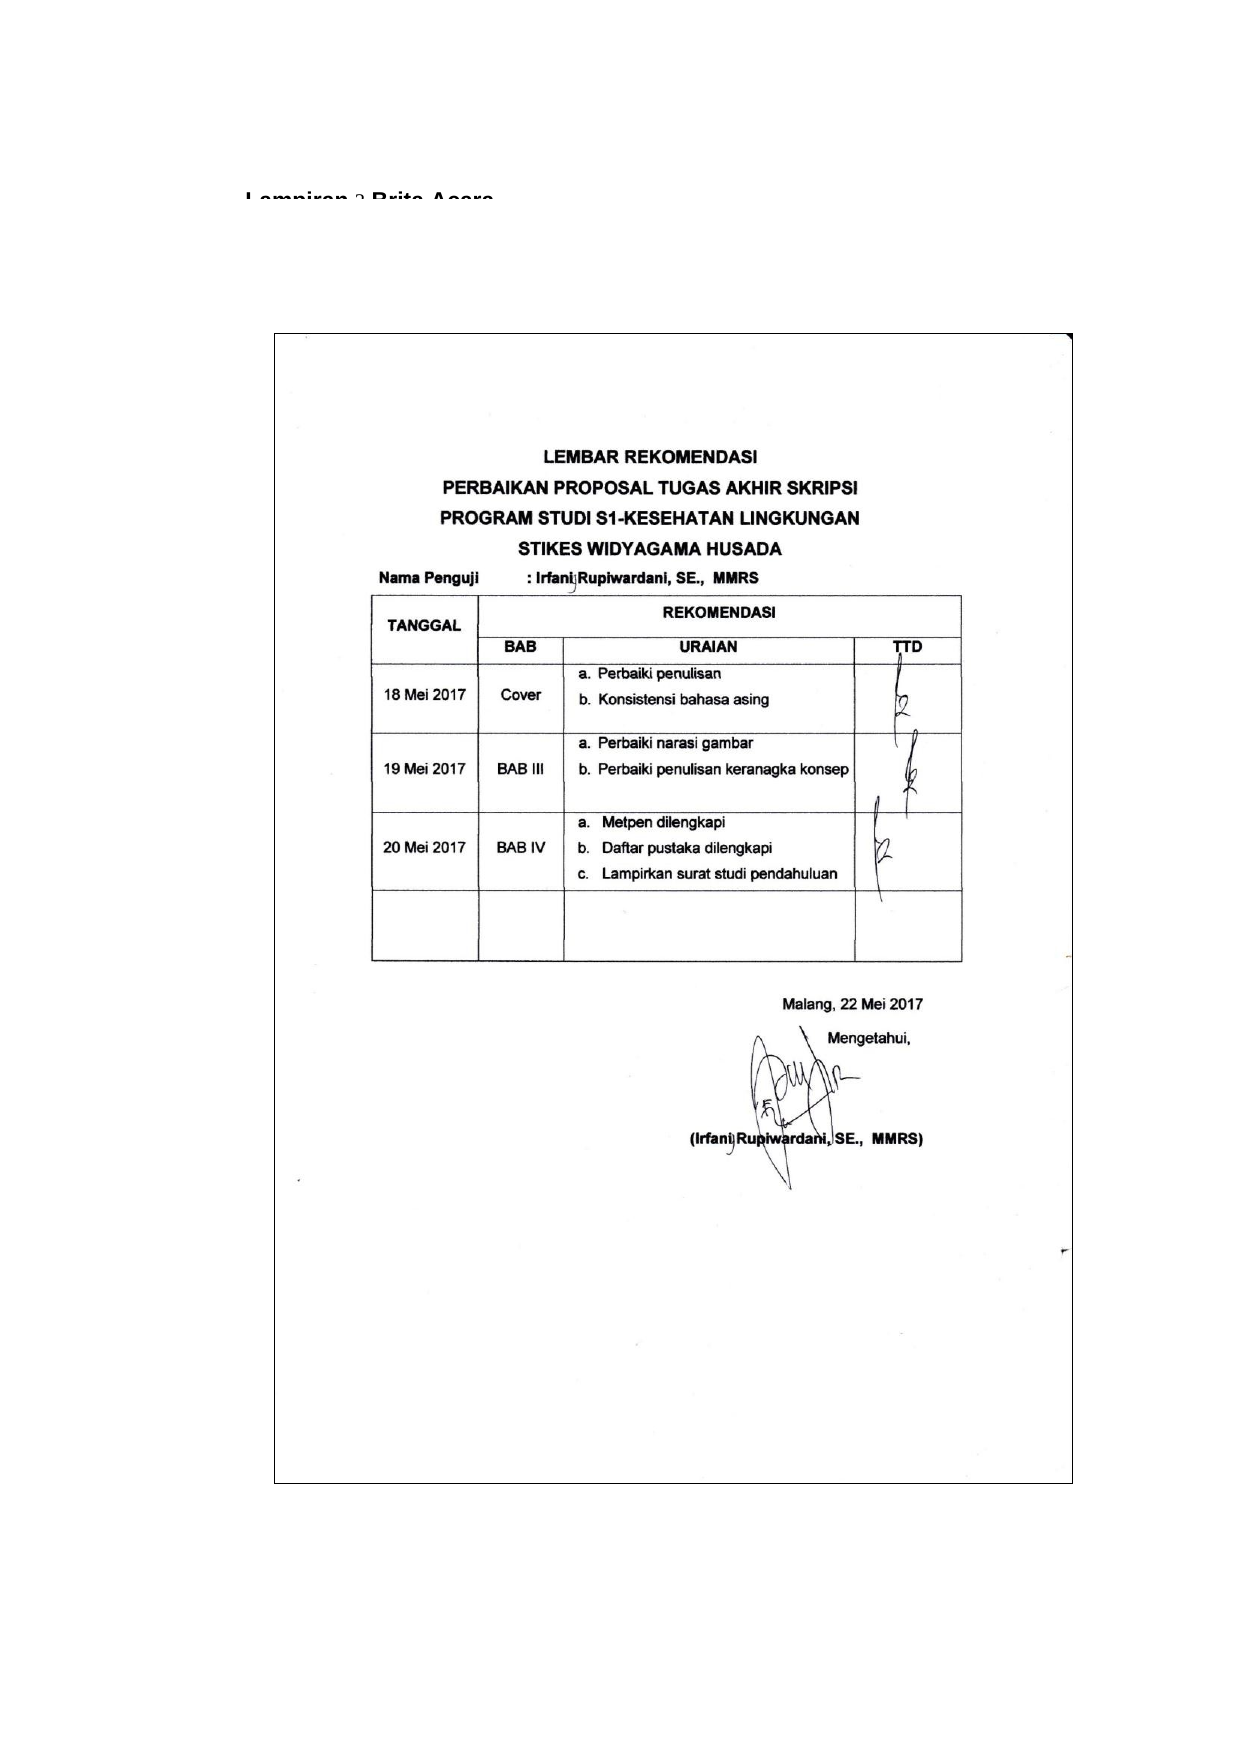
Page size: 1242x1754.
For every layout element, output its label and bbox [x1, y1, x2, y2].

picture [275, 334, 1072, 1483]
